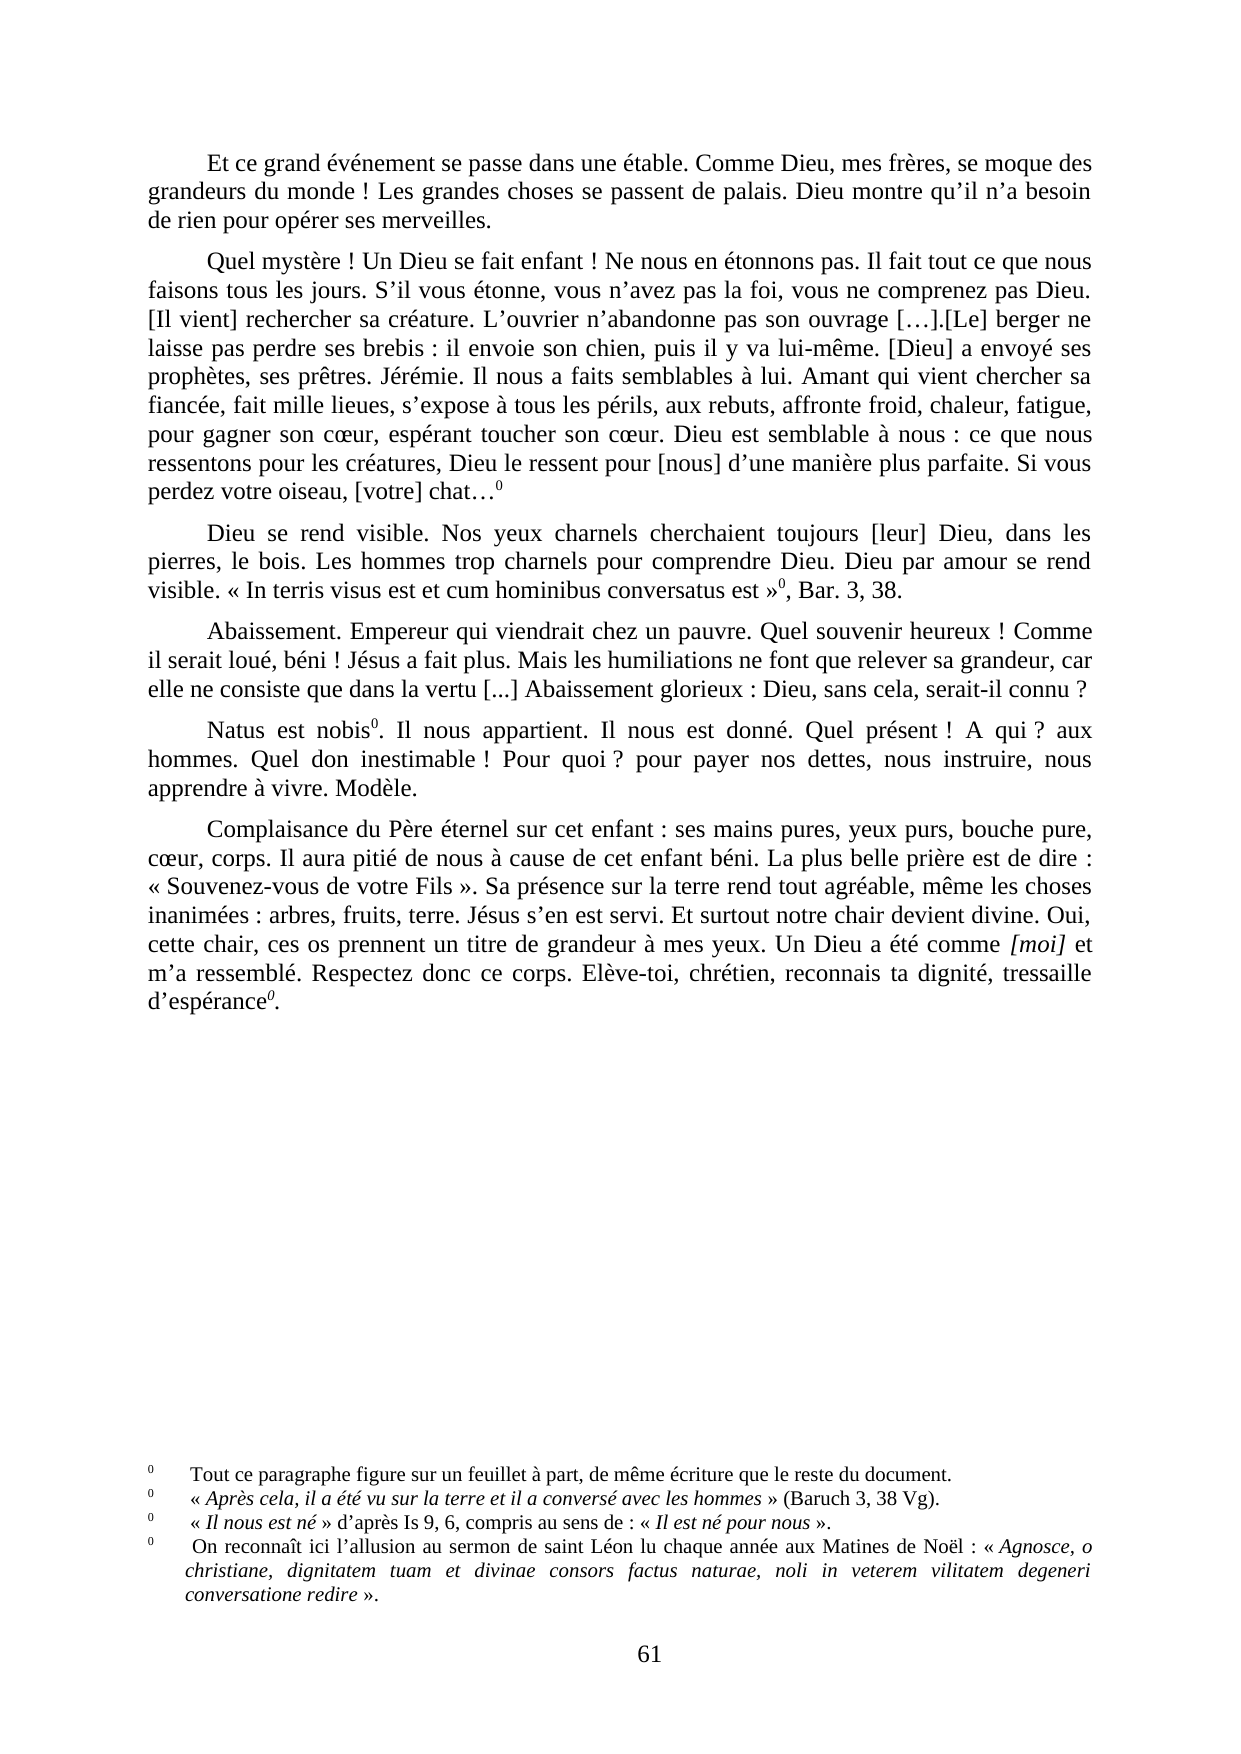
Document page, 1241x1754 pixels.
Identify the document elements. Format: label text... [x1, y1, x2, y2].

text Quel mystère ! Un Dieu se fait enfant ! Ne nous en étonnons pas. Il fait tout ce que nous faisons tous les jours. S’il vous étonne, vous n’avez pas la foi, vous ne comprenez pas Dieu. [Il vient] rechercher sa créature. L’ouvrier n’abandonne pas son ouvrage […].[Le] berger ne laisse pas perdre ses brebis : il envoie son chien, puis il y va lui-même. [Dieu] a envoyé ses prophètes, ses prêtres. Jérémie. Il nous a faits semblables à lui. Amant qui vient chercher sa fiancée, fait mille lieues, s’expose à tous les périls, aux rebuts, affronte froid, chaleur, fatigue, pour gagner son cœur, espérant toucher son cœur. Dieu est semblable à nous : ce que nous ressentons pour les créatures, Dieu le ressent pour [nous] d’une manière plus parfaite. Si vous perdez votre oiseau, [votre] chat… [148, 246, 1093, 505]
text Dieu se rend visible. Nos yeux charnels cherchaient toujours [leur] Dieu, dans les pierres, le bois. Les hommes trop charnels pour comprendre Dieu. Dieu par amour se rend visible. « In terris visus est et cum hominibus conversatus est », Bar. 3, 38. [148, 518, 1093, 604]
text Natus est nobis. Il nous appartient. Il nous est donné. Quel présent ! A qui ? aux hommes. Quel don inestimable ! Pour quoi ? pour payer nos dettes, nous instruire, nous apprendre à vivre. Modèle. [148, 715, 1093, 801]
text Complaisance du Père éternel sur cet enfant : ses mains pures, yeux purs, bouche pure, cœur, corps. Il aura pitié de nous à cause de cet enfant béni. La plus belle prière est de dire : « Souvenez-vous de votre Fils ». Sa présence sur la terre rend tout agréable, même les choses inanimées : arbres, fruits, terre. Jésus s’en est servi. Et surtout notre chair devient divine. Oui, cette chair, ces os prennent un titre de grandeur à mes yeux. Un Dieu a été comme [moi] et m’a ressemblé. Respectez donc ce corps. Elève-toi, chrétien, reconnais ta dignité, tressaille d’espérance. [148, 814, 1093, 1015]
text Abaissement. Empereur qui viendrait chez un pauvre. Quel souvenir heureux ! Comme il serait loué, béni ! Jésus a fait plus. Mais les humiliations ne font que relever sa grandeur, car elle ne consiste que dans la vertu [...] Abaissement glorieux : Dieu, sans cela, serait-il connu ? [148, 616, 1093, 703]
text Et ce grand événement se passe dans une étable. Comme Dieu, mes frères, se moque des grandeurs du monde ! Les grandes choses se passent de palais. Dieu montre qu’il n’a besoin de rien pour opérer ses merveilles. [148, 148, 1093, 234]
